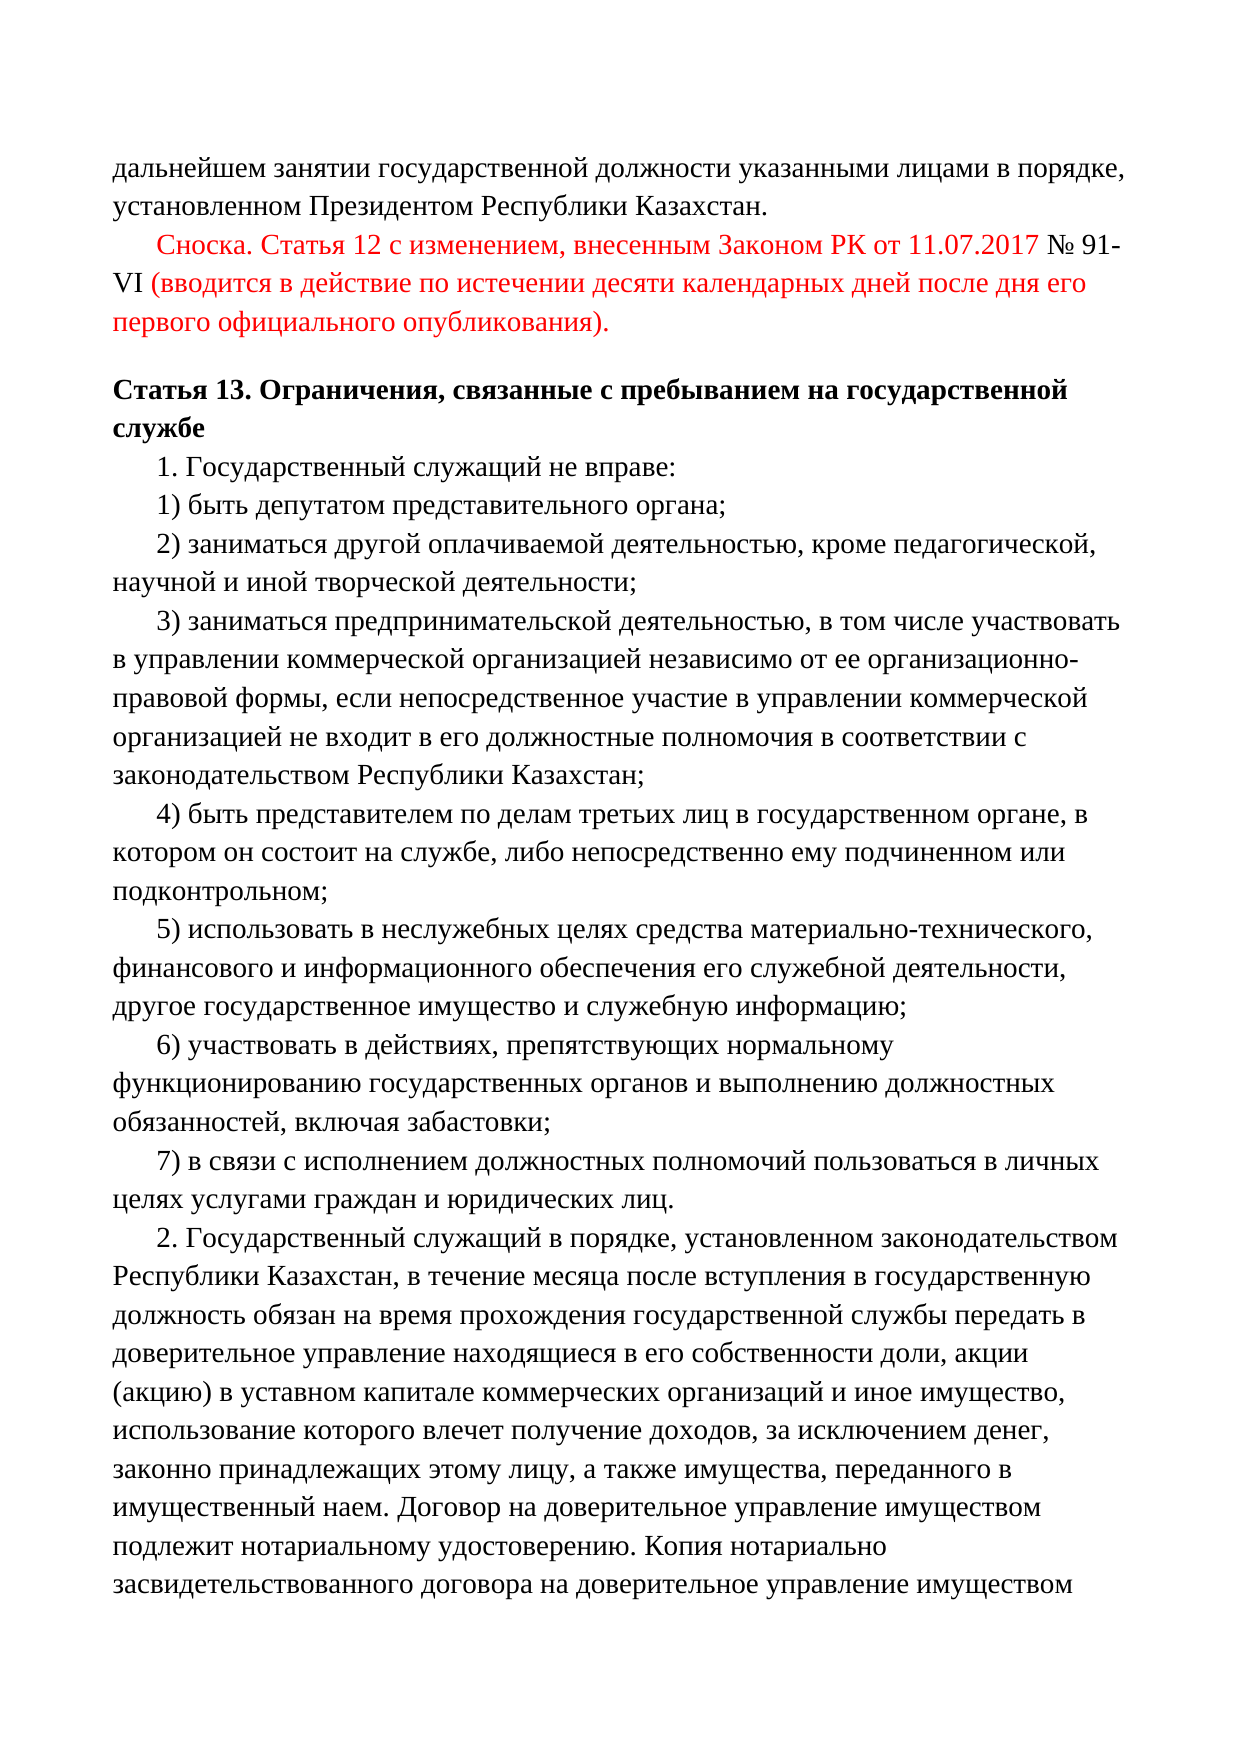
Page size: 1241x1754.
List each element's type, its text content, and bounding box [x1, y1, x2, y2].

text 6) участвовать в действиях, препятствующих нормальному функционированию государственных органов и выполнению должностных обязанностей, включая забастовки; [112, 1027, 1128, 1138]
text 2) заниматься другой оплачиваемой деятельностью, кроме педагогической, научной и иной творческой деятельности; [112, 526, 1128, 598]
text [112, 150, 1128, 222]
text 7) в связи с исполнением должностных полномочий пользоваться в личных целях услугами граждан и юридических лиц. [112, 1143, 1128, 1215]
text 1. Государственный служащий не вправе: [112, 449, 1128, 482]
text Сноска. Статья 12 с изменением, внесенным Законом РК от 11.07.2017 № 91-VI (вводится в действие по истечении десяти календарных дней после дня его первого официального опубликования). [112, 227, 1128, 368]
text 3) заниматься предпринимательской деятельностью, в том числе участвовать в управлении коммерческой организацией независимо от ее организационно-правовой формы, если непосредственное участие в управлении коммерческой организацией не входит в его должностные полномочия в соответствии с законодательством Республики Казахстан; [112, 603, 1128, 791]
text 4) быть представителем по делам третьих лиц в государственном органе, в котором он состоит на службе, либо непосредственно ему подчиненном или подконтрольном; [112, 796, 1128, 906]
text 1) быть депутатом представительного органа; [112, 487, 1128, 521]
text Статья 13. Ограничения, связанные с пребыванием на государственной службе [112, 372, 1128, 444]
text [112, 1220, 1128, 1600]
text 5) использовать в неслужебных целях средства материально-технического, финансового и информационного обеспечения его служебной деятельности, другое государственное имущество и служебную информацию; [112, 911, 1128, 1022]
